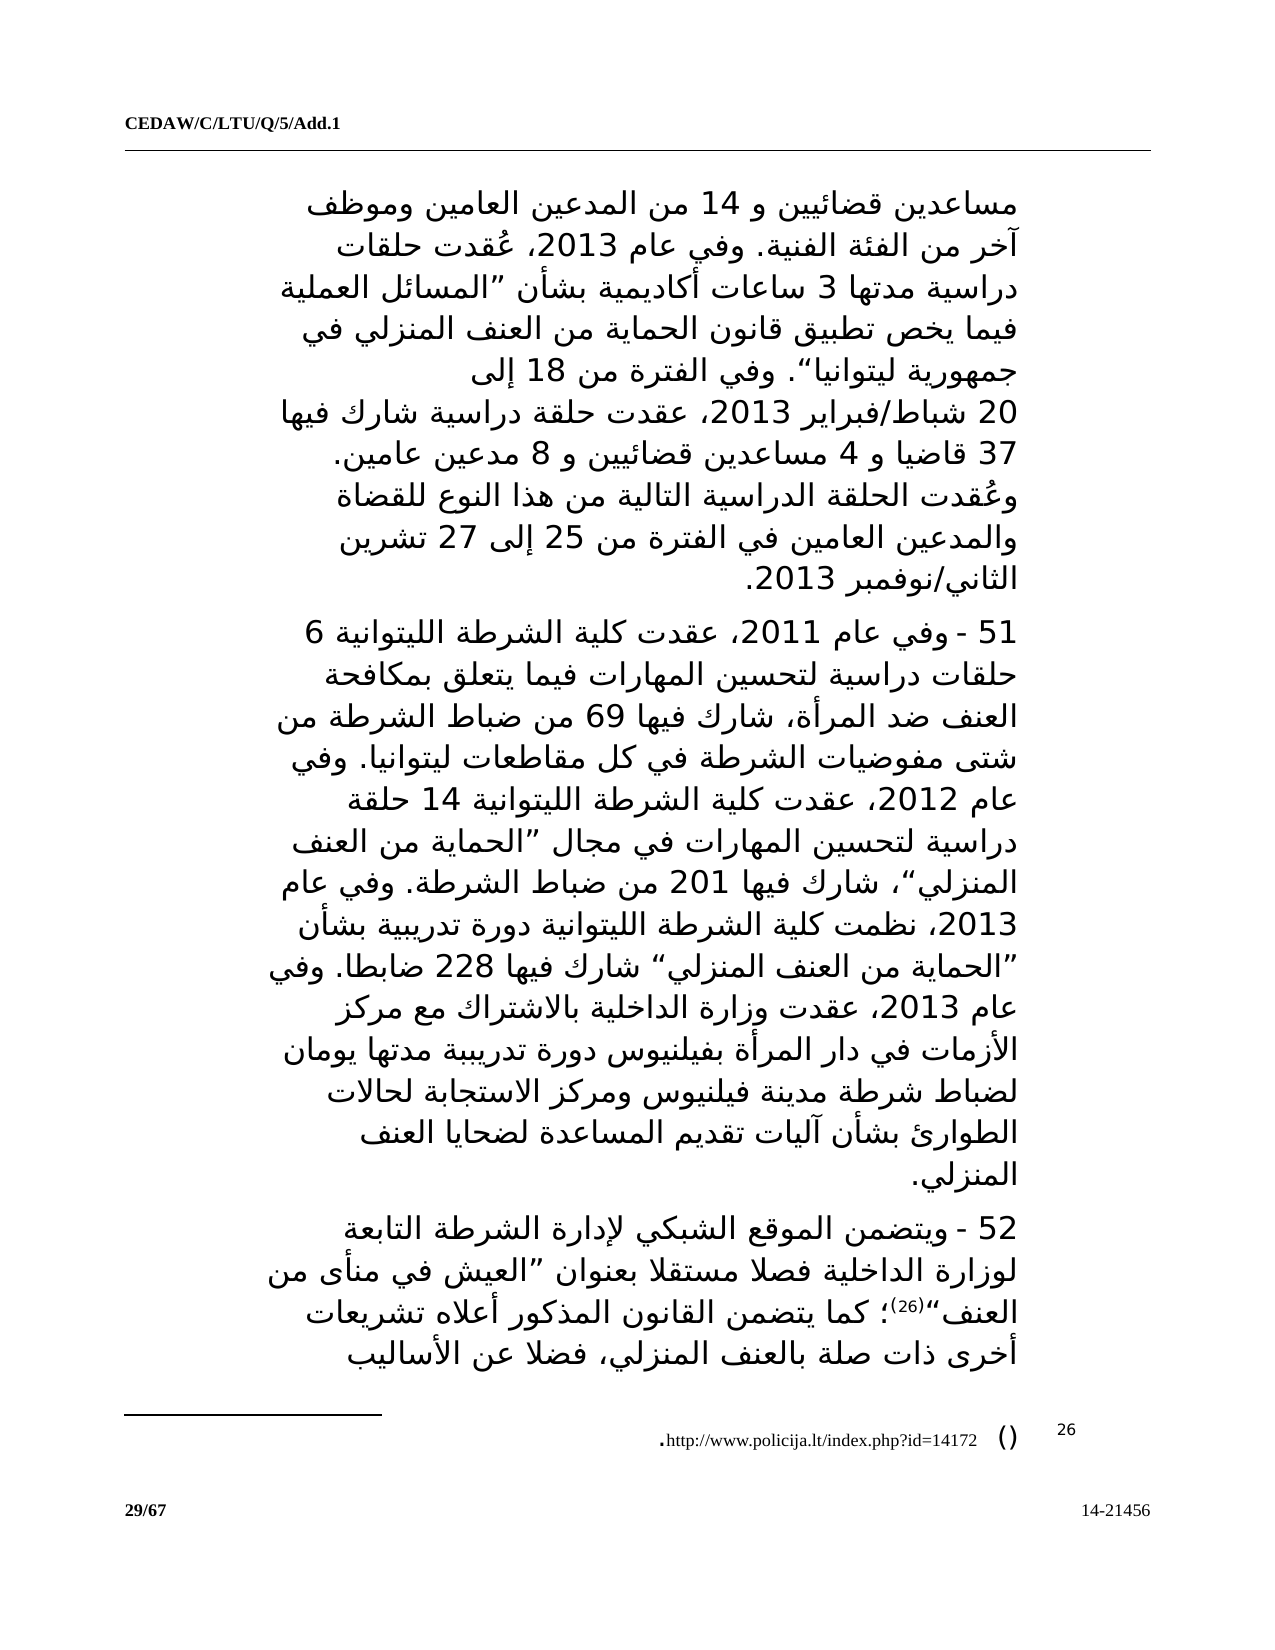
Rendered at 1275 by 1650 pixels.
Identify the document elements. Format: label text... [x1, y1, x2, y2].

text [256, 1206, 1018, 1373]
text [256, 181, 1018, 598]
text 51 - وفي عام 2011، عقدت كلية الشرطة الليتوانية 6 حلقات دراسية لتحسين المهارات فيما يتعلق بمكافحة العنف ضد المرأة، شارك فيها 69 من ضباط الشرطة من شتى مفوضيات الشرطة في كل مقاطعات ليتوانيا. وفي عام 2012، عقدت كلية الشرطة الليتوانية 14 حلقة دراسية لتحسين المهارات في مجال ”الحماية من العنف المنزلي“، شارك فيها 201 من ضباط الشرطة. وفي عام 2013، نظمت كلية الشرطة الليتوانية دورة تدريبية بشأن ”الحماية من العنف المنزلي“ شارك فيها 228 ضابطا. وفي عام 2013، عقدت وزارة الداخلية بالاشتراك مع مركز الأزمات في دار المرأة بفيلنيوس دورة تدريببة مدتها يومان لضباط شرطة مدينة فيلنيوس ومركز الاستجابة لحالات الطوارئ بشأن آليات تقديم المساعدة لضحايا العنف المنزلي. [256, 611, 1018, 1194]
